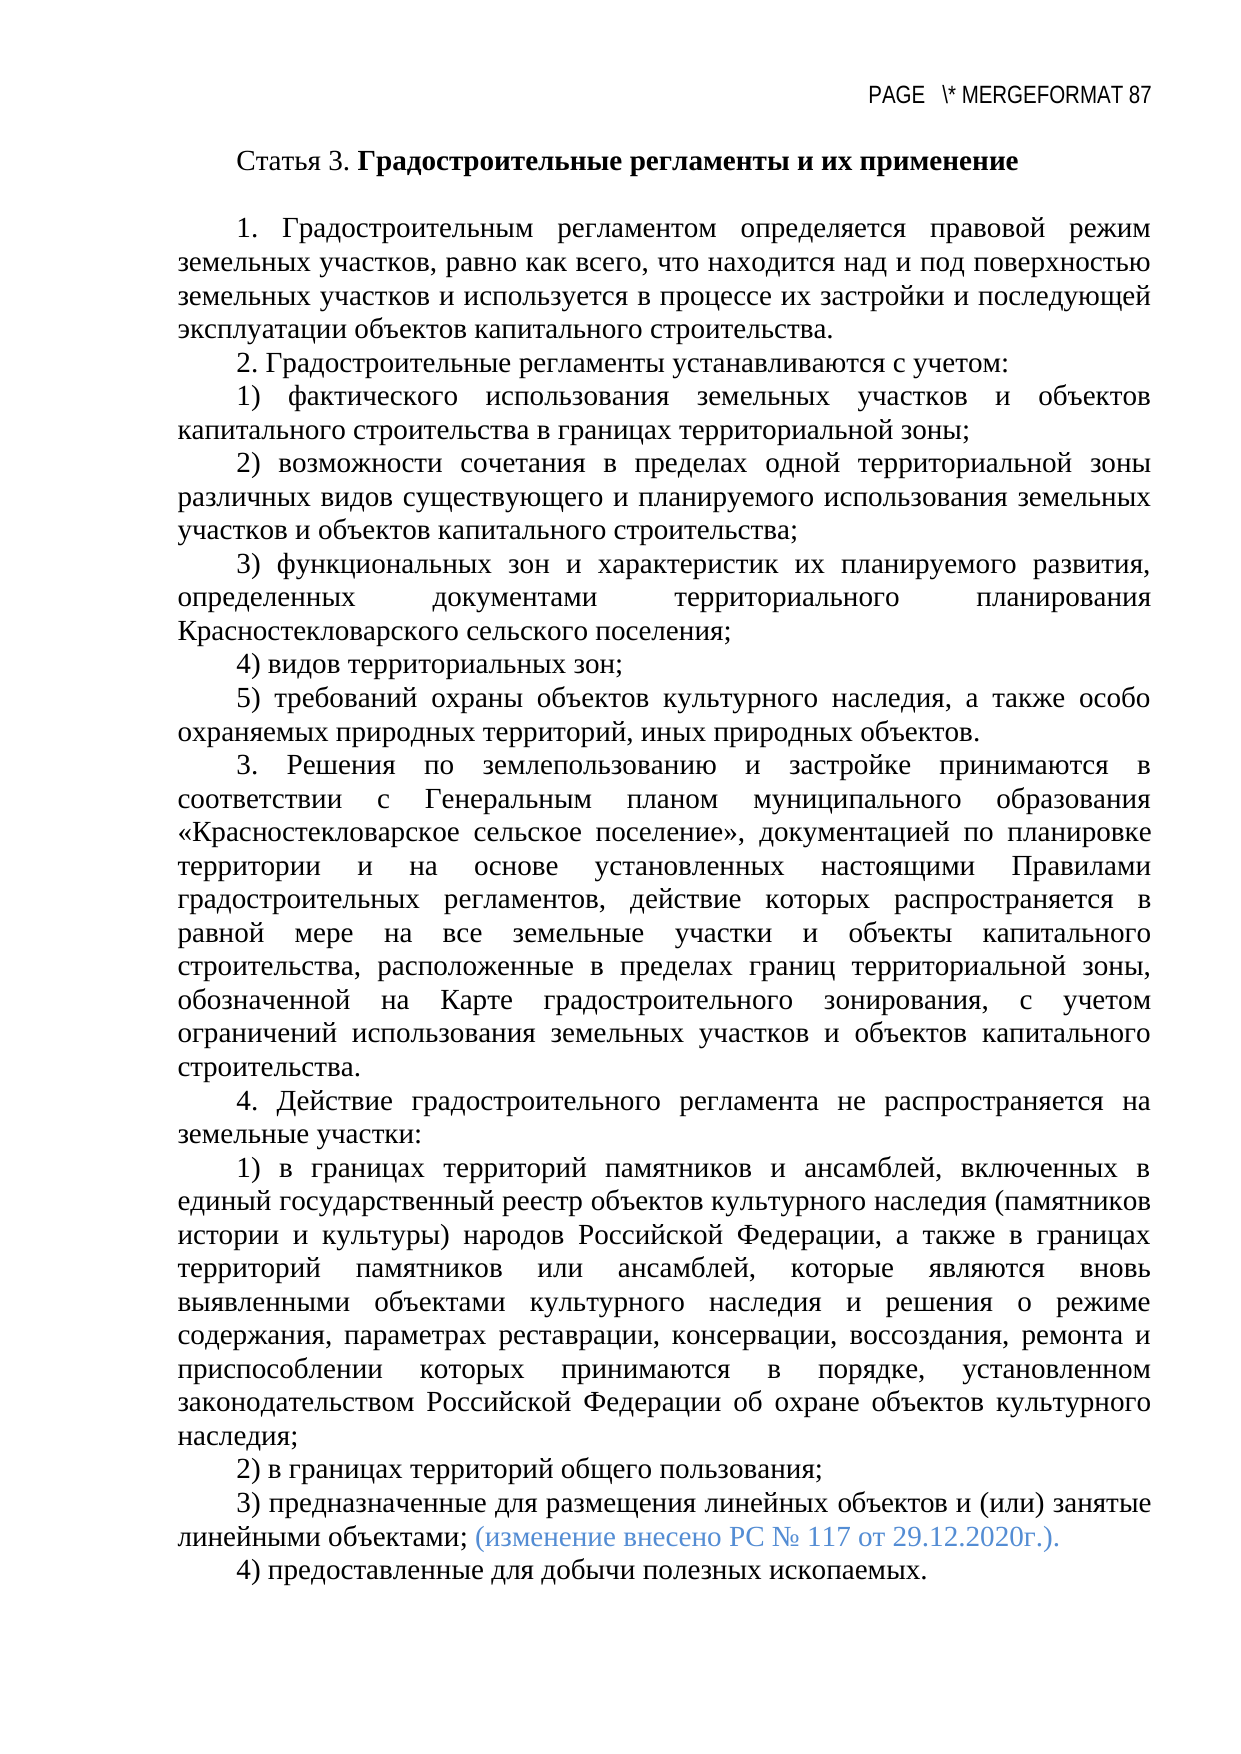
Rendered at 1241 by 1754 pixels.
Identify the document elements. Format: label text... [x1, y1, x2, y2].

text 4) предоставленные для добычи полезных ископаемых. [177, 1552, 1152, 1586]
text 3) предназначенные для размещения линейных объектов и (или) занятые линейными объектами; (изменение внесено РС № 117 от 29.12.2020г.). [177, 1485, 1152, 1552]
text 1. Градостроительным регламентом определяется правовой режим земельных участков, равно как всего, что находится над и под поверхностью земельных участков и используется в процессе их застройки и последующей эксплуатации объектов капитального строительства. [177, 211, 1152, 345]
text 2. Градостроительные регламенты устанавливаются с учетом: [177, 345, 1152, 378]
text 4. Действие градостроительного регламента не распространяется на земельные участки: [177, 1083, 1152, 1150]
text Статья 3. Градостроительные регламенты и их применение [177, 143, 1152, 177]
text 3. Решения по землепользованию и застройке принимаются в соответствии с Генеральным планом муниципального образования «Красностекловарское сельское поселение», документацией по планировке территории и на основе установленных настоящими Правилами градостроительных регламентов, действие которых распространяется в равной мере на все земельные участки и объекты капитального строительства, расположенные в пределах границ территориальной зоны, обозначенной на Карте градостроительного зонирования, с учетом ограничений использования земельных участков и объектов капитального строительства. [177, 747, 1152, 1083]
text 5) требований охраны объектов культурного наследия, а также особо охраняемых природных территорий, иных природных объектов. [177, 680, 1152, 747]
text 4) видов территориальных зон; [177, 647, 1152, 680]
text 1) в границах территорий памятников и ансамблей, включенных в единый государственный реестр объектов культурного наследия (памятников истории и культуры) народов Российской Федерации, а также в границах территорий памятников или ансамблей, которые являются вновь выявленными объектами культурного наследия и решения о режиме содержания, параметрах реставрации, консервации, воссоздания, ремонта и приспособлении которых принимаются в порядке, установленном законодательством Российской Федерации об охране объектов культурного наследия; [177, 1150, 1152, 1452]
text 2) возможности сочетания в пределах одной территориальной зоны различных видов существующего и планируемого использования земельных участков и объектов капитального строительства; [177, 445, 1152, 546]
text 1) фактического использования земельных участков и объектов капитального строительства в границах территориальной зоны; [177, 378, 1152, 445]
text 2) в границах территорий общего пользования; [177, 1452, 1152, 1485]
text 3) функциональных зон и характеристик их планируемого развития, определенных документами территориального планирования Красностекловарского сельского поселения; [177, 546, 1152, 647]
